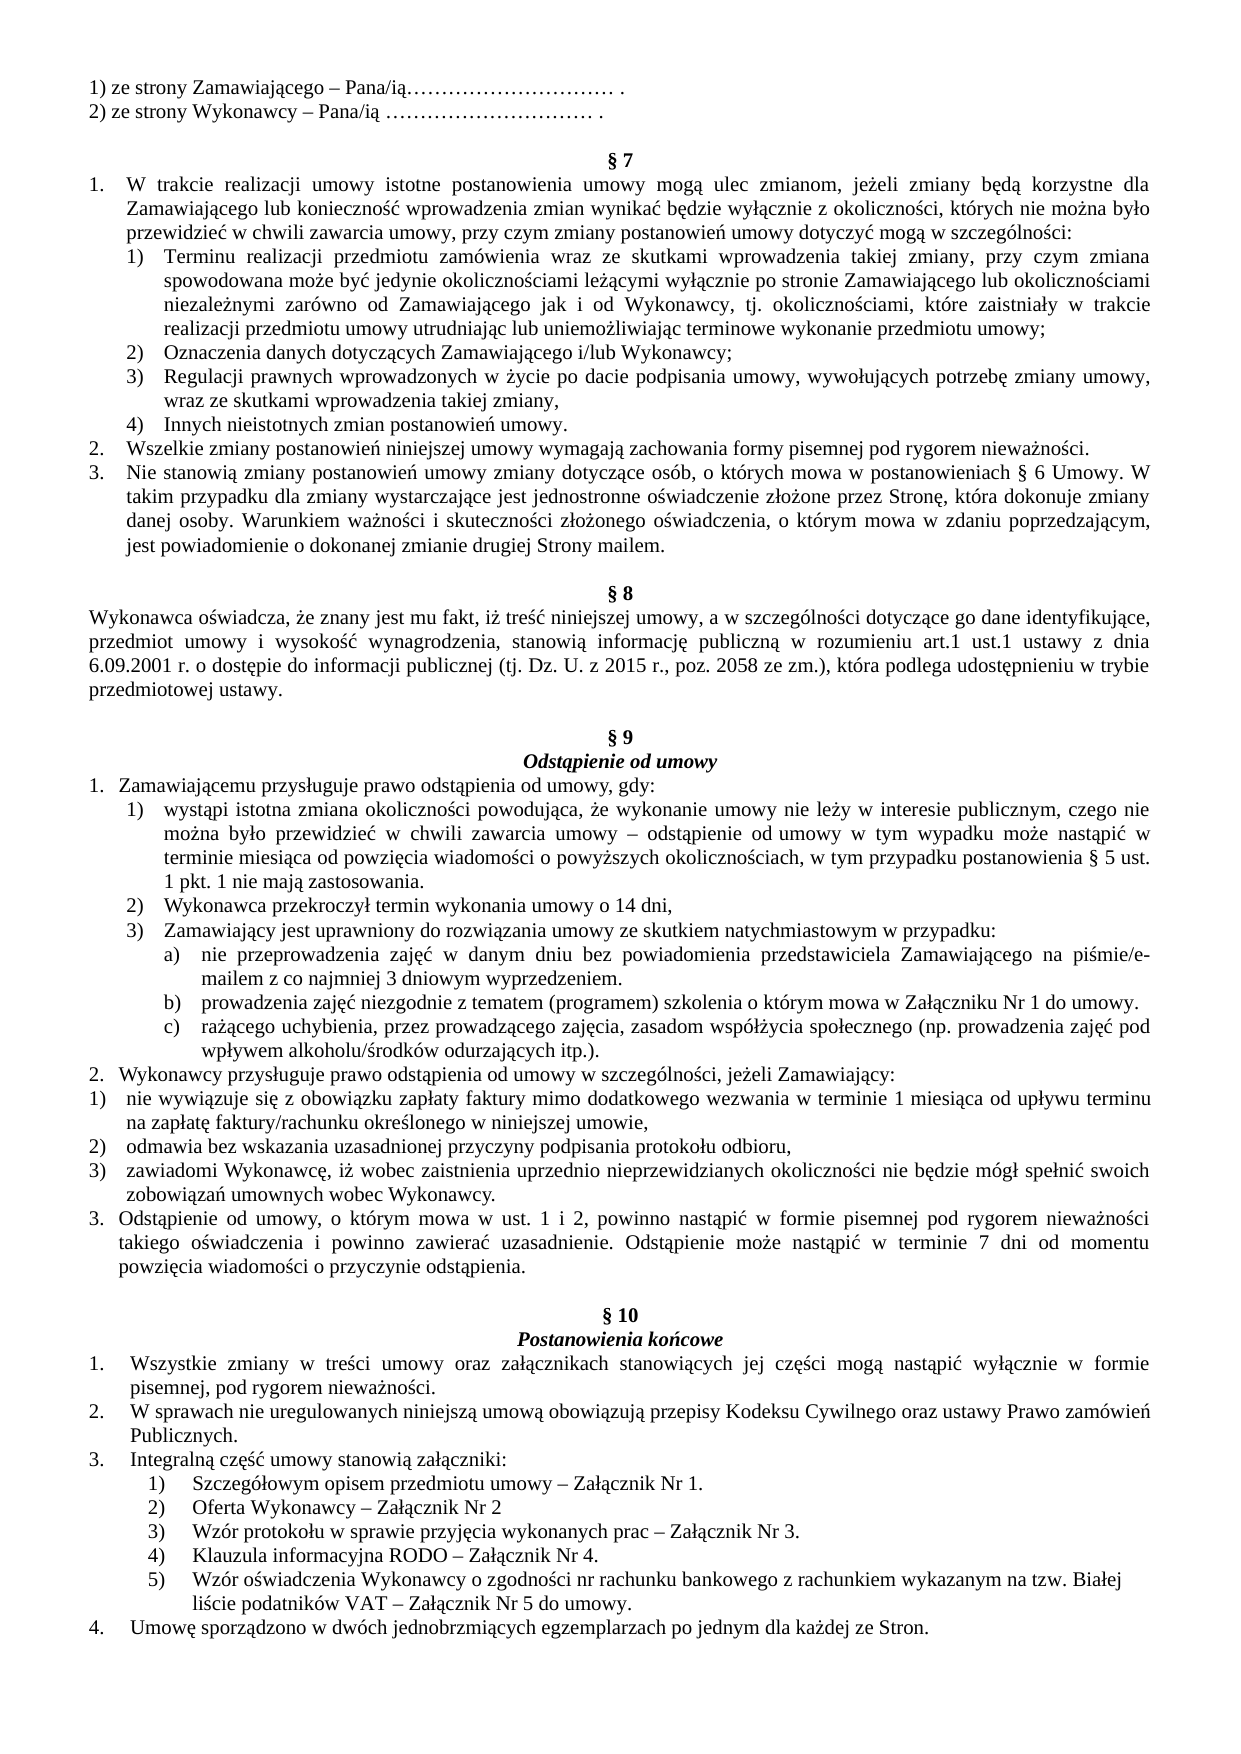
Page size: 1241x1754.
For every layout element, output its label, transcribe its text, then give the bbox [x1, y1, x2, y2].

list rażącego uchybienia, przez prowadzącego zajęcia, zasadom współżycia społecznego (np. prowadzenia zajęć pod wpływem alkoholu/środków odurzających itp.). [164, 1014, 1151, 1062]
list Odstąpienie od umowy, o którym mowa w ust. 1 i 2, powinno nastąpić w formie pisemnej pod rygorem nieważności takiego oświadczenia i powinno zawierać uzasadnienie. Odstąpienie może nastąpić w terminie 7 dni od momentu powzięcia wiadomości o przyczynie odstąpienia. [89, 1206, 1151, 1278]
list Oferta Wykonawcy – Załącznik Nr 2 [148, 1495, 1151, 1519]
list nie przeprowadzenia zajęć w danym dniu bez powiadomienia przedstawiciela Zamawiającego na piśmie/e- mailem z co najmniej 3 dniowym wyprzedzeniem. [164, 942, 1151, 990]
list Umowę sporządzono w dwóch jednobrzmiących egzemplarzach po jednym dla każdej ze Stron. [89, 1615, 1151, 1639]
list Regulacji prawnych wprowadzonych w życie po dacie podpisania umowy, wywołujących potrzebę zmiany umowy, wraz ze skutkami wprowadzenia takiej zmiany, [126, 364, 1151, 412]
text Wykonawca oświadcza, że znany jest mu fakt, iż treść niniejszej umowy, a w szczególności dotyczące go dane identyfikujące, przedmiot umowy i wysokość wynagrodzenia, stanowią informację publiczną w rozumieniu art.1 ust.1 ustawy z dnia 6.09.2001 r. o dostępie do informacji publicznej (tj. Dz. U. z 2015 r., poz. 2058 ze zm.), która podlega udostępnieniu w trybie przedmiotowej ustawy. [89, 605, 1151, 701]
list Wzór protokołu w sprawie przyjęcia wykonanych prac – Załącznik Nr 3. [148, 1519, 1151, 1543]
list nie wywiązuje się z obowiązku zapłaty faktury mimo dodatkowego wezwania w terminie 1 miesiąca od upływu terminu na zapłatę faktury/rachunku określonego w niniejszej umowie, [89, 1086, 1151, 1134]
list Zamawiającemu przysługuje prawo odstąpienia od umowy, gdy: [89, 773, 1151, 797]
list Integralną część umowy stanowią załączniki: [89, 1447, 1151, 1471]
list wystąpi istotna zmiana okoliczności powodująca, że wykonanie umowy nie leży w interesie publicznym, czego nie można było przewidzieć w chwili zawarcia umowy – odstąpienie od umowy w tym wypadku może nastąpić w terminie miesiąca od powzięcia wiadomości o powyższych okolicznościach, w tym przypadku postanowienia § 5 ust. 1 pkt. 1 nie mają zastosowania. [126, 797, 1151, 893]
list Innych nieistotnych zmian postanowień umowy. [126, 412, 1151, 436]
list Klauzula informacyjna RODO – Załącznik Nr 4. [148, 1543, 1151, 1567]
list Wszelkie zmiany postanowień niniejszej umowy wymagają zachowania formy pisemnej pod rygorem nieważności. [89, 436, 1151, 460]
list Wzór oświadczenia Wykonawcy o zgodności nr rachunku bankowego z rachunkiem wykazanym na tzw. Białej liście podatników VAT – Załącznik Nr 5 do umowy. [148, 1567, 1151, 1615]
text § 10 [89, 1302, 1151, 1327]
list Wszystkie zmiany w treści umowy oraz załącznikach stanowiących jej części mogą nastąpić wyłącznie w formie pisemnej, pod rygorem nieważności. [89, 1351, 1151, 1399]
list odmawia bez wskazania uzasadnionej przyczyny podpisania protokołu odbioru, [89, 1134, 1151, 1158]
text 1) ze strony Zamawiającego – Pana/ią………………………… . [89, 75, 1151, 99]
text Postanowienia końcowe [89, 1327, 1151, 1351]
list W trakcie realizacji umowy istotne postanowienia umowy mogą ulec zmianom, jeżeli zmiany będą korzystne dla Zamawiającego lub konieczność wprowadzenia zmian wynikać będzie wyłącznie z okoliczności, których nie można było przewidzieć w chwili zawarcia umowy, przy czym zmiany postanowień umowy dotyczyć mogą w szczególności: [89, 172, 1151, 244]
list Wykonawcy przysługuje prawo odstąpienia od umowy w szczególności, jeżeli Zamawiający: [89, 1062, 1151, 1086]
text § 9 [89, 725, 1151, 749]
text § 8 [89, 581, 1151, 605]
list prowadzenia zajęć niezgodnie z tematem (programem) szkolenia o którym mowa w Załączniku Nr 1 do umowy. [164, 990, 1151, 1014]
list zawiadomi Wykonawcę, iż wobec zaistnienia uprzednio nieprzewidzianych okoliczności nie będzie mógł spełnić swoich zobowiązań umownych wobec Wykonawcy. [89, 1158, 1151, 1206]
text 2) ze strony Wykonawcy – Pana/ią ………………………… . [89, 99, 1151, 123]
list Oznaczenia danych dotyczących Zamawiającego i/lub Wykonawcy; [126, 340, 1151, 364]
text § 7 [89, 147, 1151, 172]
list Wykonawca przekroczył termin wykonania umowy o 14 dni, [126, 893, 1151, 917]
list Nie stanowią zmiany postanowień umowy zmiany dotyczące osób, o których mowa w postanowieniach § 6 Umowy. W takim przypadku dla zmiany wystarczające jest jednostronne oświadczenie złożone przez Stronę, która dokonuje zmiany danej osoby. Warunkiem ważności i skuteczności złożonego oświadczenia, o którym mowa w zdaniu poprzedzającym, jest powiadomienie o dokonanej zmianie drugiej Strony mailem. [89, 460, 1151, 557]
text Odstąpienie od umowy [89, 749, 1151, 773]
list Terminu realizacji przedmiotu zamówienia wraz ze skutkami wprowadzenia takiej zmiany, przy czym zmiana spowodowana może być jedynie okolicznościami leżącymi wyłącznie po stronie Zamawiającego lub okolicznościami niezależnymi zarówno od Zamawiającego jak i od Wykonawcy, tj. okolicznościami, które zaistniały w trakcie realizacji przedmiotu umowy utrudniając lub uniemożliwiając terminowe wykonanie przedmiotu umowy; [126, 244, 1151, 340]
list Szczegółowym opisem przedmiotu umowy – Załącznik Nr 1. [148, 1471, 1151, 1495]
list W sprawach nie uregulowanych niniejszą umową obowiązują przepisy Kodeksu Cywilnego oraz ustawy Prawo zamówień Publicznych. [89, 1399, 1151, 1447]
list Zamawiający jest uprawniony do rozwiązania umowy ze skutkiem natychmiastowym w przypadku: [126, 917, 1151, 942]
